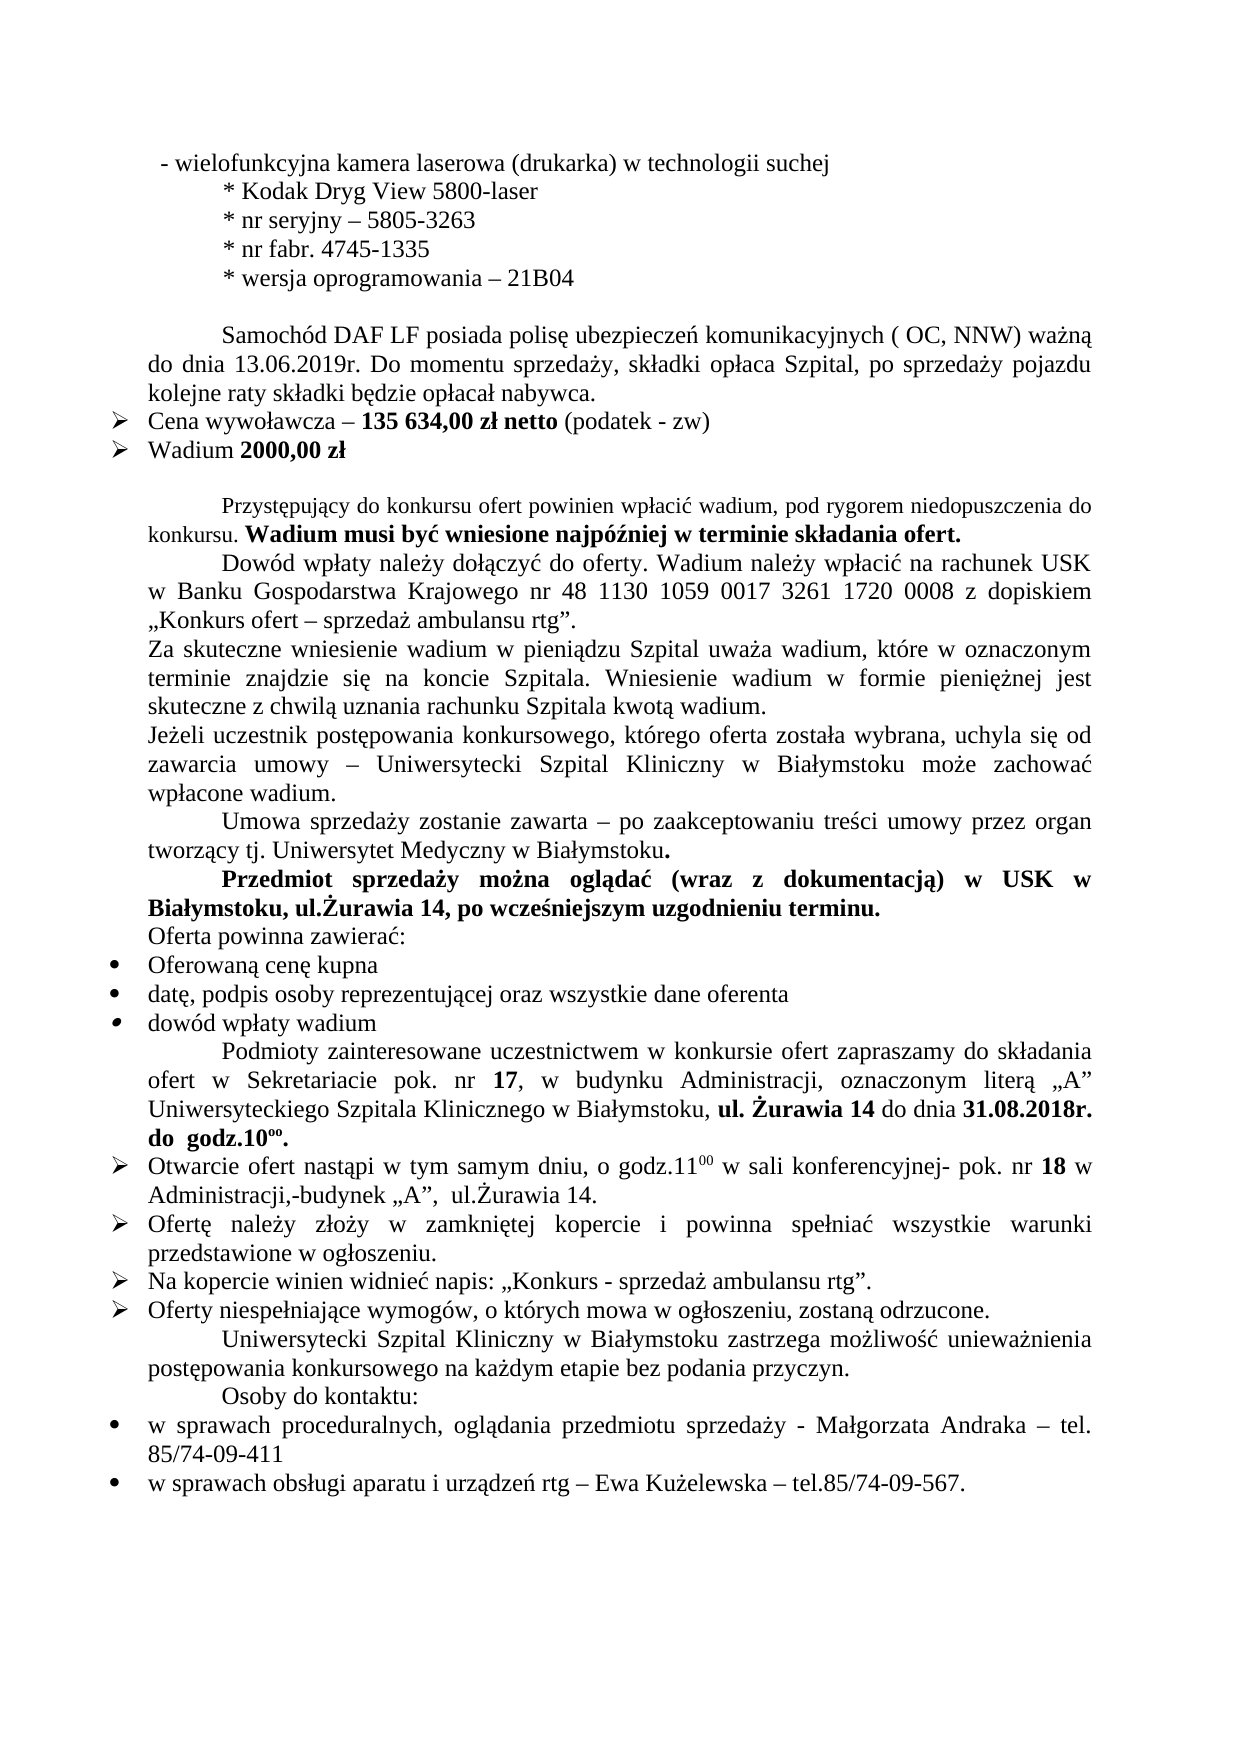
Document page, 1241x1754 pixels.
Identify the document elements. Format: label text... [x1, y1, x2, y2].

text * nr seryjny – 5805-3263 [148, 205, 1093, 234]
text Oferta powinna zawierać: [148, 921, 1093, 950]
list Na kopercie winien widnieć napis: „Konkurs - sprzedaż ambulansu rtg”. [110, 1266, 1093, 1295]
list Oferty niespełniające wymogów, o których mowa w ogłoszeniu, zostaną odrzucone. [110, 1295, 1093, 1324]
list Otwarcie ofert nastąpi w tym samym dniu, o godz.1100 w sali konferencyjnej- pok. nr 18 w Administracji,-budynek „A”, ul.Żurawia 14. [110, 1151, 1093, 1209]
text Jeżeli uczestnik postępowania konkursowego, którego oferta została wybrana, uchyla się od zawarcia umowy – Uniwersytecki Szpital Kliniczny w Białymstoku może zachować wpłacone wadium. [148, 720, 1093, 806]
text * Kodak Dryg View 5800-laser [148, 176, 1093, 205]
text Podmioty zainteresowane uczestnictwem w konkursie ofert zapraszamy do składania ofert w Sekretariacie pok. nr 17, w budynku Administracji, oznaczonym literą „A” Uniwersyteckiego Szpitala Klinicznego w Białymstoku, ul. Żurawia 14 do dnia 31.08.2018r. do godz.10oo. [148, 1036, 1093, 1151]
list Przystępujący do konkursu ofert powinien wpłacić wadium, pod rygorem niedopuszczenia do konkursu. Wadium musi być wniesione najpóźniej w terminie składania ofert. [148, 493, 1093, 548]
text Dowód wpłaty należy dołączyć do oferty. Wadium należy wpłacić na rachunek USK w Banku Gospodarstwa Krajowego nr 48 1130 1059 0017 3261 1720 0008 z dopiskiem „Konkurs ofert – sprzedaż ambulansu rtg”. [148, 548, 1093, 634]
text Osoby do kontaktu: [148, 1381, 1093, 1410]
text Uniwersytecki Szpital Kliniczny w Białymstoku zastrzega możliwość unieważnienia postępowania konkursowego na każdym etapie bez podania przyczyn. [148, 1324, 1093, 1381]
list w sprawach proceduralnych, oglądania przedmiotu sprzedaży - Małgorzata Andraka – tel. 85/74-09-411 [110, 1410, 1093, 1468]
text - wielofunkcyjna kamera laserowa (drukarka) w technologii suchej [148, 148, 1093, 176]
list Cena wywoławcza – 135 634,00 zł netto (podatek - zw) [110, 406, 1093, 435]
text * nr fabr. 4745-1335 [148, 234, 1093, 263]
list datę, podpis osoby reprezentującej oraz wszystkie dane oferenta [110, 979, 1093, 1008]
text * wersja oprogramowania – 21B04 [148, 263, 1093, 291]
list Za skuteczne wniesienie wadium w pieniądzu Szpital uważa wadium, które w oznaczonym terminie znajdzie się na koncie Szpitala. Wniesienie wadium w formie pieniężnej jest skuteczne z chwilą uznania rachunku Szpitala kwotą wadium. [148, 634, 1093, 720]
text Umowa sprzedaży zostanie zawarta – po zaakceptowaniu treści umowy przez organ tworzący tj. Uniwersytet Medyczny w Białymstoku. [148, 806, 1093, 864]
text Przedmiot sprzedaży można oglądać (wraz z dokumentacją) w USK w Białymstoku, ul.Żurawia 14, po wcześniejszym uzgodnieniu terminu. [148, 864, 1093, 921]
text Samochód DAF LF posiada polisę ubezpieczeń komunikacyjnych ( OC, NNW) ważną do dnia 13.06.2019r. Do momentu sprzedaży, składki opłaca Szpital, po sprzedaży pojazdu kolejne raty składki będzie opłacał nabywca. [148, 320, 1093, 406]
list Oferowaną cenę kupna [110, 950, 1093, 979]
list Wadium 2000,00 zł [110, 435, 1093, 464]
list dowód wpłaty wadium [110, 1008, 1093, 1036]
list w sprawach obsługi aparatu i urządzeń rtg – Ewa Kużelewska – tel.85/74-09-567. [110, 1468, 1093, 1496]
list Ofertę należy złoży w zamkniętej kopercie i powinna spełniać wszystkie warunki przedstawione w ogłoszeniu. [110, 1209, 1093, 1266]
